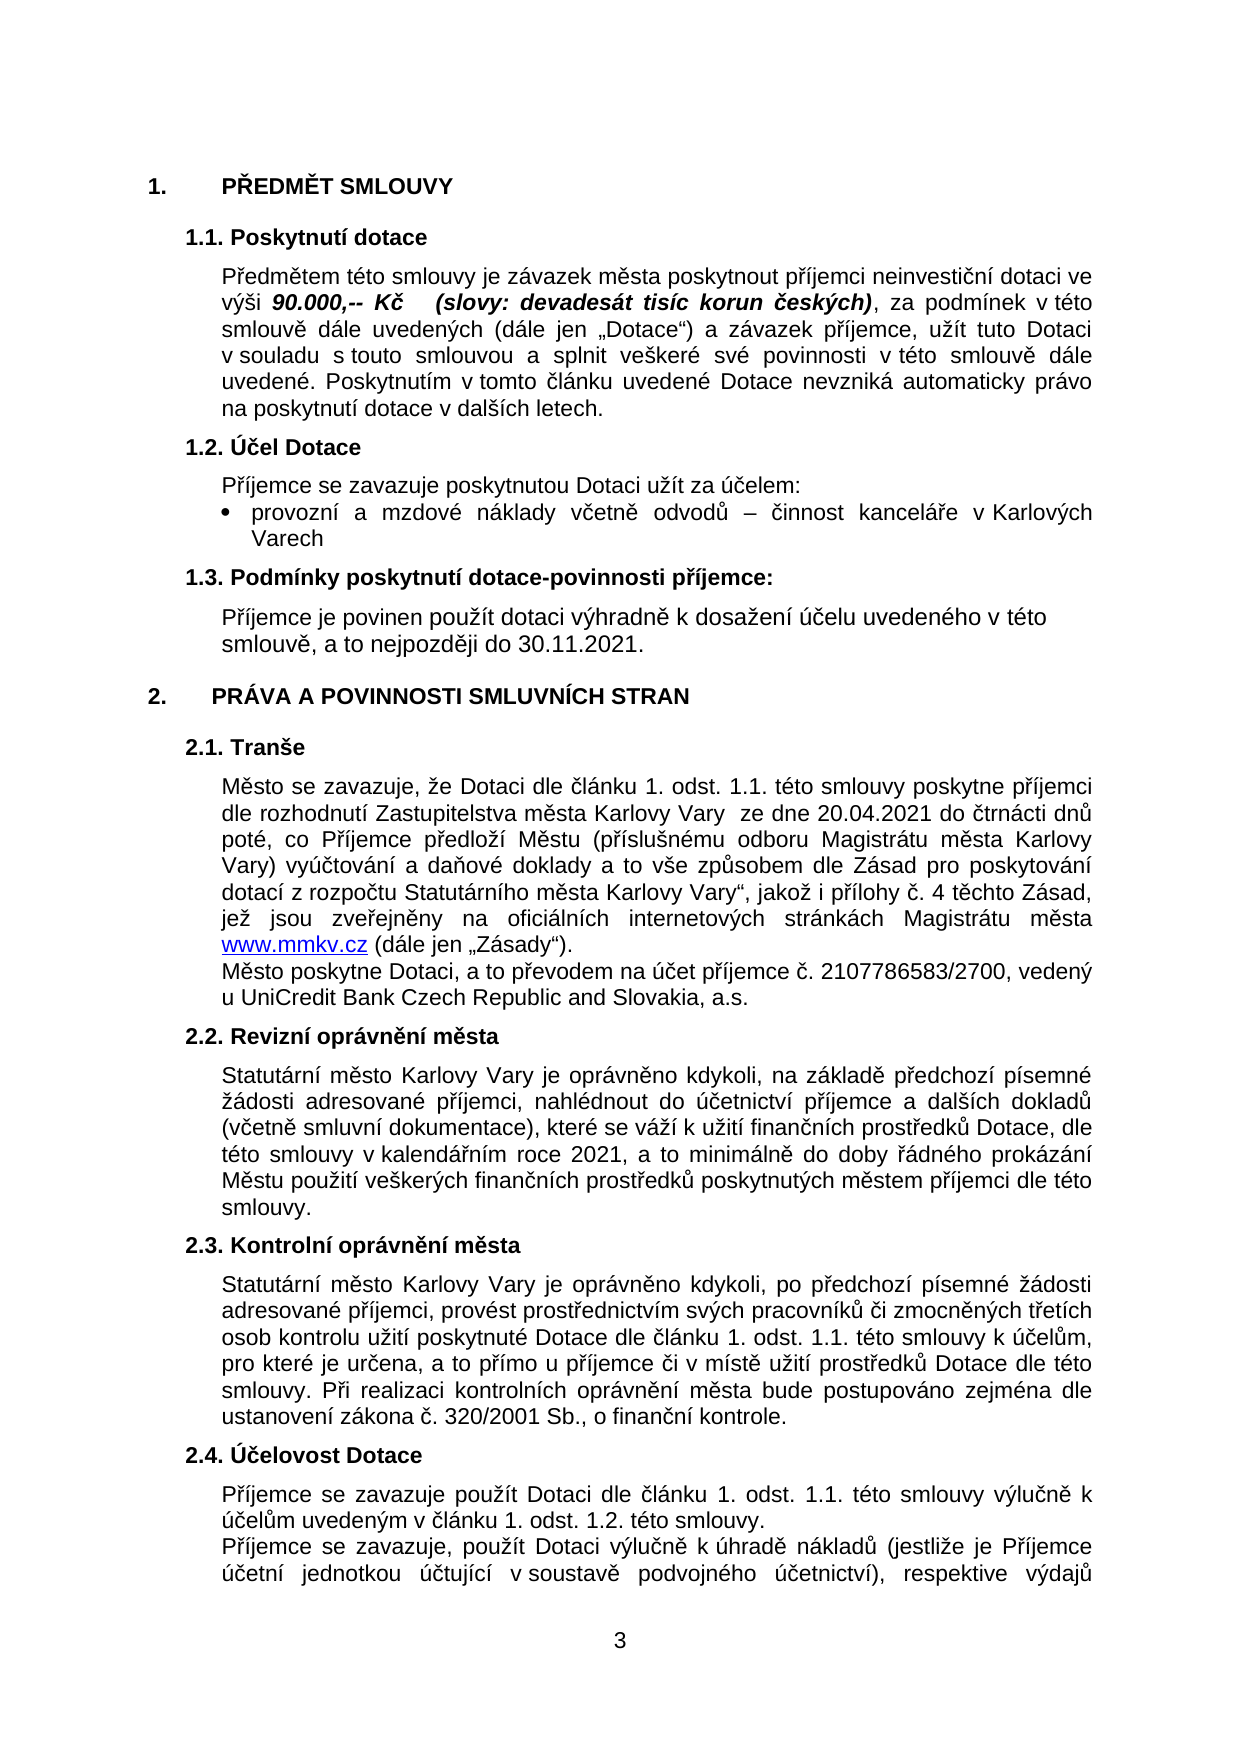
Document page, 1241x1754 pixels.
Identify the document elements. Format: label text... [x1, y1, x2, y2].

text Podmínky poskytnutí dotace-povinnosti příjemce: [185, 564, 1093, 590]
list Předmětem této smlouvy je závazek města poskytnout příjemci neinvestiční dotaci ve výši 90.000,-- Kč (slovy: devadesát tisíc korun českých), za podmínek v této smlouvě dále uvedených (dále jen „Dotace“) a závazek příjemce, užít tuto Dotaci v souladu s touto smlouvou a splnit veškeré své povinnosti v této smlouvě dále uvedené. Poskytnutím v tomto článku uvedené Dotace nevzniká automaticky právo na poskytnutí dotace v dalších letech. [221, 263, 1093, 421]
text Kontrolní oprávnění města [185, 1232, 1093, 1259]
list Město se zavazuje, že Dotaci dle článku 1. odst. 1.1. této smlouvy poskytne příjemci dle rozhodnutí Zastupitelstva města Karlovy Vary ze dne 20.04.2021 do čtrnácti dnů poté, co Příjemce předloží Městu (příslušnému odboru Magistrátu města Karlovy Vary) vyúčtování a daňové doklady a to vše způsobem dle Zásad pro poskytování dotací z rozpočtu Statutárního města Karlovy Vary“, jakož i přílohy č. 4 těchto Zásad, jež jsou zveřejněny na oficiálních internetových stránkách Magistrátu města www.mmkv.cz (dále jen „Zásady“). [221, 773, 1093, 958]
text Poskytnutí dotace [185, 224, 1093, 250]
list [221, 1533, 1093, 1586]
text Příjemce je povinen použít dotaci výhradně k dosažení účelu uvedeného v této [148, 603, 1093, 630]
text Práva a povinnosti smluvních stran [148, 683, 1093, 709]
list Statutární město Karlovy Vary je oprávněno kdykoli, po předchozí písemné žádosti adresované příjemci, provést prostřednictvím svých pracovníků či zmocněných třetích osob kontrolu užití poskytnuté Dotace dle článku 1. odst. 1.1. této smlouvy k účelům, pro které je určena, a to přímo u příjemce či v místě užití prostředků Dotace dle této smlouvy. Při realizaci kontrolních oprávnění města bude postupováno zejména dle ustanovení zákona č. 320/2001 Sb., o finanční kontrole. [221, 1271, 1093, 1429]
list Statutární město Karlovy Vary je oprávněno kdykoli, na základě předchozí písemné žádosti adresované příjemci, nahlédnout do účetnictví příjemce a dalších dokladů (včetně smluvní dokumentace), které se váží k užití finančních prostředků Dotace, dle této smlouvy v kalendářním roce 2021, a to minimálně do doby řádného prokázání Městu použití veškerých finančních prostředků poskytnutých městem příjemci dle této smlouvy. [221, 1062, 1093, 1220]
text smlouvě, a to nejpozději do 30.11.2021. [148, 630, 1093, 658]
text Příjemce se zavazuje poskytnutou Dotaci užít za účelem: [221, 472, 1093, 499]
text Účelovost Dotace [185, 1442, 1093, 1468]
list Město poskytne Dotaci, a to převodem na účet příjemce č. 2107786583/2700, vedený u UniCredit Bank Czech Republic and Slovakia, a.s. [221, 958, 1093, 1010]
text provozní a mzdové náklady včetně odvodů – činnost kanceláře v Karlových Varech [221, 499, 1093, 551]
text Tranše [185, 734, 1093, 761]
text Revizní oprávnění města [185, 1023, 1093, 1049]
text Účel Dotace [185, 433, 1093, 460]
text Předmět smlouvy [148, 173, 1093, 199]
list Příjemce se zavazuje použít Dotaci dle článku 1. odst. 1.1. této smlouvy výlučně k účelům uvedeným v článku 1. odst. 1.2. této smlouvy. [221, 1481, 1093, 1533]
